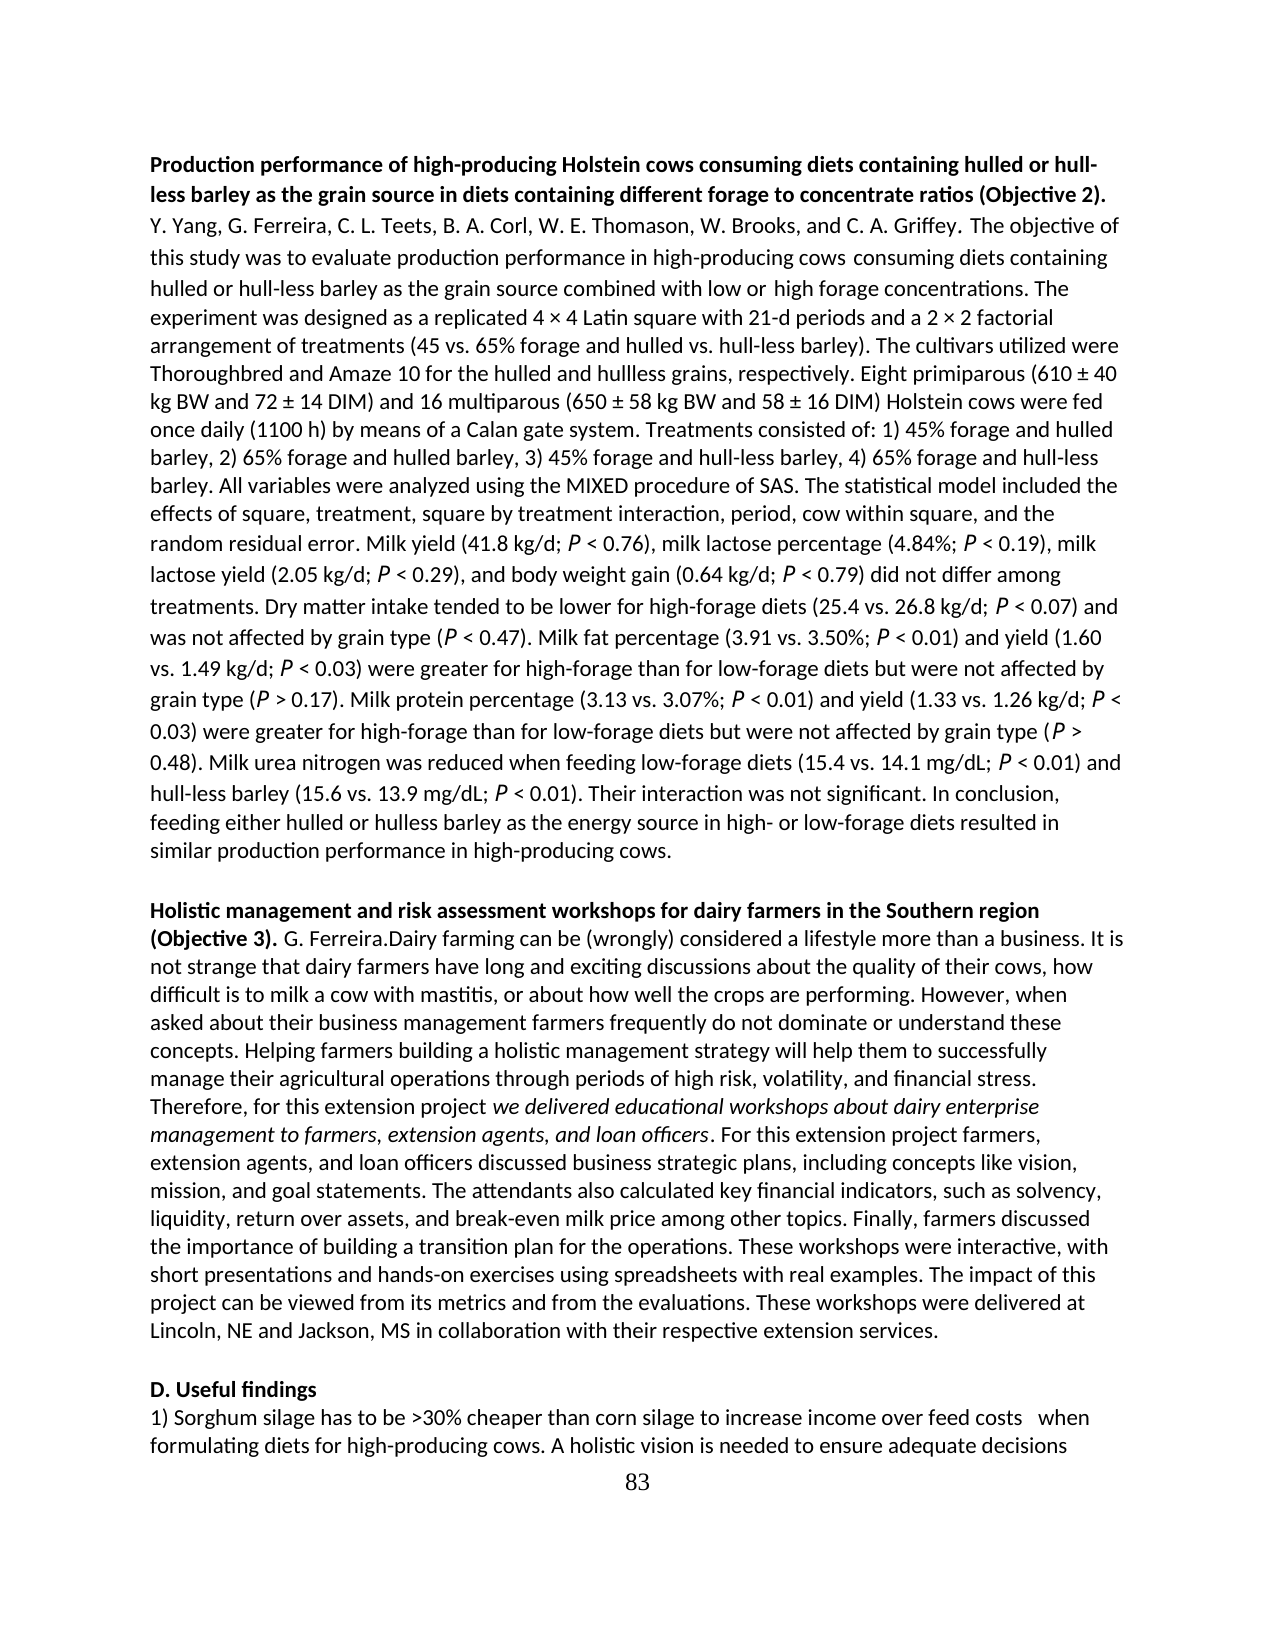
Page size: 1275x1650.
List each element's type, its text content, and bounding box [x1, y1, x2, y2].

text Holistic management and risk assessment workshops for dairy farmers in the Southern region [150, 896, 1125, 924]
text (Objective 3). G. Ferreira.Dairy farming can be (wrongly) considered a lifestyle more than a business. It is not strange that dairy farmers have long and exciting discussions about the quality of their cows, how difficult is to milk a cow with mastitis, or about how well the crops are performing. However, when asked about their business management farmers frequently do not dominate or understand these concepts. Helping farmers building a holistic management strategy will help them to successfully manage their agricultural operations through periods of high risk, volatility, and financial stress. Therefore, for this extension project we delivered educational workshops about dairy enterprise management to farmers, extension agents, and loan officers. For this extension project farmers, extension agents, and loan officers discussed business strategic plans, including concepts like vision, mission, and goal statements. The attendants also calculated key financial indicators, such as solvency, liquidity, return over assets, and break-even milk price among other topics. Finally, farmers discussed the importance of building a transition plan for the operations. These workshops were interactive, with short presentations and hands-on exercises using spreadsheets with real examples. The impact of this project can be viewed from its metrics and from the evaluations. These workshops were delivered at Lincoln, NE and Jackson, MS in collaboration with their respective extension services. [150, 924, 1125, 1344]
text D. Useful findings [150, 1375, 1125, 1403]
text Production performance of high-producing Holstein cows consuming diets containing hulled or hull-less barley as the grain source in diets containing different forage to concentrate ratios (Objective 2). Y. Yang, G. Ferreira, C. L. Teets, B. A. Corl, W. E. Thomason, W. Brooks, and C. A. Griffey. The objective of this study was to evaluate production performance in high-producing cows consuming diets containing hulled or hull-less barley as the grain source combined with low or high forage concentrations. The experiment was designed as a replicated 4 × 4 Latin square with 21-d periods and a 2 × 2 factorial arrangement of treatments (45 vs. 65% forage and hulled vs. hull-less barley). The cultivars utilized were Thoroughbred and Amaze 10 for the hulled and hullless grains, respectively. Eight primiparous (610 ± 40 kg BW and 72 ± 14 DIM) and 16 multiparous (650 ± 58 kg BW and 58 ± 16 DIM) Holstein cows were fed once daily (1100 h) by means of a Calan gate system. Treatments consisted of: 1) 45% forage and hulled barley, 2) 65% forage and hulled barley, 3) 45% forage and hull-less barley, 4) 65% forage and hull-less barley. All variables were analyzed using the MIXED procedure of SAS. The statistical model included the effects of square, treatment, square by treatment interaction, period, cow within square, and the random residual error. Milk yield (41.8 kg/d; P < 0.76), milk lactose percentage (4.84%; P < 0.19), milk lactose yield (2.05 kg/d; P < 0.29), and body weight gain (0.64 kg/d; P < 0.79) did not differ among treatments. Dry matter intake tended to be lower for high-forage diets (25.4 vs. 26.8 kg/d; P < 0.07) and was not affected by grain type (P < 0.47). Milk fat percentage (3.91 vs. 3.50%; P < 0.01) and yield (1.60 vs. 1.49 kg/d; P < 0.03) were greater for high-forage than for low-forage diets but were not affected by grain type (P > 0.17). Milk protein percentage (3.13 vs. 3.07%; P < 0.01) and yield (1.33 vs. 1.26 kg/d; P < 0.03) were greater for high-forage than for low-forage diets but were not affected by grain type (P > 0.48). Milk urea nitrogen was reduced when feeding low-forage diets (15.4 vs. 14.1 mg/dL; P < 0.01) and hull-less barley (15.6 vs. 13.9 mg/dL; P < 0.01). Their interaction was not significant. In conclusion, feeding either hulled or hulless barley as the energy source in high- or low-forage diets resulted in similar production performance in high-producing cows. [150, 150, 1125, 864]
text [150, 1403, 1125, 1459]
